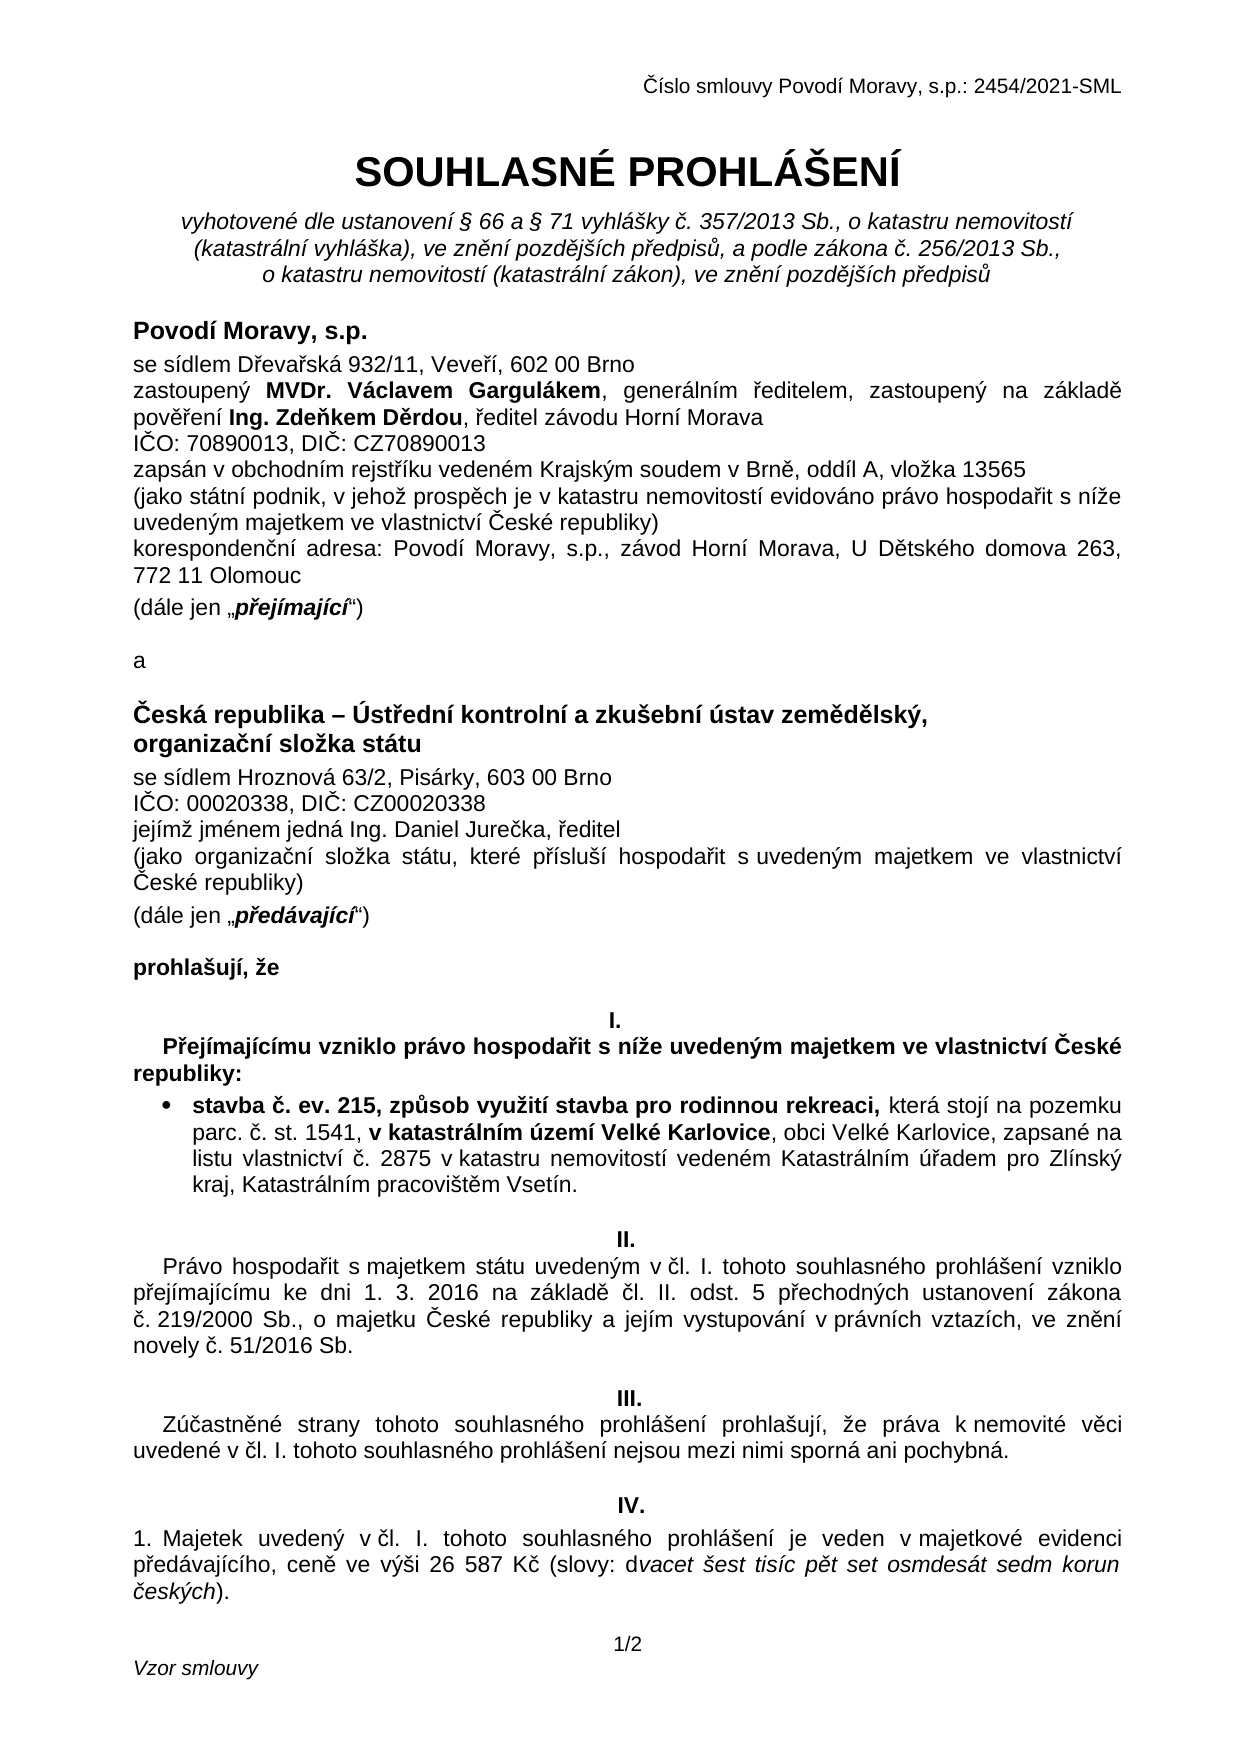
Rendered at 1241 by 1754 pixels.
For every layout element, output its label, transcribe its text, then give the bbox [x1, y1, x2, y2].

text Právo hospodařit s majetkem státu uvedeným v čl. I. tohoto souhlasného prohlášení vzniklo přejímajícímu ke dni 1. 3. 2016 na základě čl. II. odst. 5 přechodných ustanovení zákona č. 219/2000 Sb., o majetku České republiky a jejím vystupování v právních vztazích, ve znění novely č. 51/2016 Sb. [133, 1253, 1122, 1358]
text zastoupený MVDr. Václavem Gargulákem, generálním ředitelem, zastoupený na základě pověření Ing. Zdeňkem Děrdou, ředitel závodu Horní Morava [133, 377, 1122, 430]
list Majetek uvedený v čl. I. tohoto souhlasného prohlášení je veden v majetkové evidenci předávajícího, ceně ve výši 26 587 Kč (slovy: dvacet šest tisíc pět set osmdesát sedm korun českých). [133, 1525, 1122, 1604]
text prohlašují, že [133, 954, 1122, 981]
text Zúčastněné strany tohoto souhlasného prohlášení prohlašují, že práva k nemovité věci uvedené v čl. I. tohoto souhlasného prohlášení nejsou mezi nimi sporná ani pochybná. [133, 1411, 1122, 1464]
text (dále jen „přejímající“) [133, 594, 1093, 621]
text SOUHLASNÉ PROHLÁŠENÍ [133, 148, 1122, 196]
text a [133, 647, 1122, 673]
list stavba č. ev. 215, způsob využití stavba pro rodinnou rekreaci, která stojí na pozemku parc. č. st. 1541, v katastrálním území Velké Karlovice, obci Velké Karlovice, zapsané na listu vlastnictví č. 2875 v katastru nemovitostí vedeném Katastrálním úřadem pro Zlínský kraj, Katastrálním pracovištěm Vsetín. [162, 1092, 1122, 1198]
text vyhotovené dle ustanovení § 66 a § 71 vyhlášky č. 357/2013 Sb., o katastru nemovitostí (katastrální vyhláška), ve znění pozdějších předpisů, a podle zákona č. 256/2013 Sb., o katastru nemovitostí (katastrální zákon), ve znění pozdějších předpisů [133, 208, 1122, 287]
text se sídlem Hroznová 63/2, Pisárky, 603 00 Brno [133, 763, 1093, 790]
text organizační složka státu [133, 728, 1093, 757]
text II. [133, 1226, 1122, 1253]
text Česká republika – Ústřední kontrolní a zkušební ústav zemědělský, [133, 700, 1093, 728]
text Přejímajícímu vzniklo právo hospodařit s níže uvedeným majetkem ve vlastnictví České republiky: [133, 1033, 1122, 1086]
text (jako státní podnik, v jehož prospěch je v katastru nemovitostí evidováno právo hospodařit s níže uvedeným majetkem ve vlastnictví České republiky) [133, 483, 1122, 535]
text Povodí Moravy, s.p. [133, 316, 1122, 345]
text korespondenční adresa: Povodí Moravy, s.p., závod Horní Morava, U Dětského domova 263, 772 11 Olomouc [133, 535, 1122, 588]
text zapsán v obchodním rejstříku vedeném Krajským soudem v Brně, oddíl A, vložka 13565 [133, 456, 1122, 483]
text se sídlem Dřevařská 932/11, Veveří, 602 00 Brno [133, 351, 1122, 377]
text III. [133, 1384, 1122, 1411]
text IČO: 70890013, DIČ: CZ70890013 [133, 430, 1122, 456]
text IV. [133, 1492, 1122, 1519]
text jejímž jménem jedná Ing. Daniel Jurečka, ředitel [133, 816, 1122, 843]
text (jako organizační složka státu, které přísluší hospodařit s uvedeným majetkem ve vlastnictví České republiky) [133, 843, 1122, 895]
text (dále jen „předávající“) [133, 902, 1093, 928]
text IČO: 00020338, DIČ: CZ00020338 [133, 790, 1122, 816]
